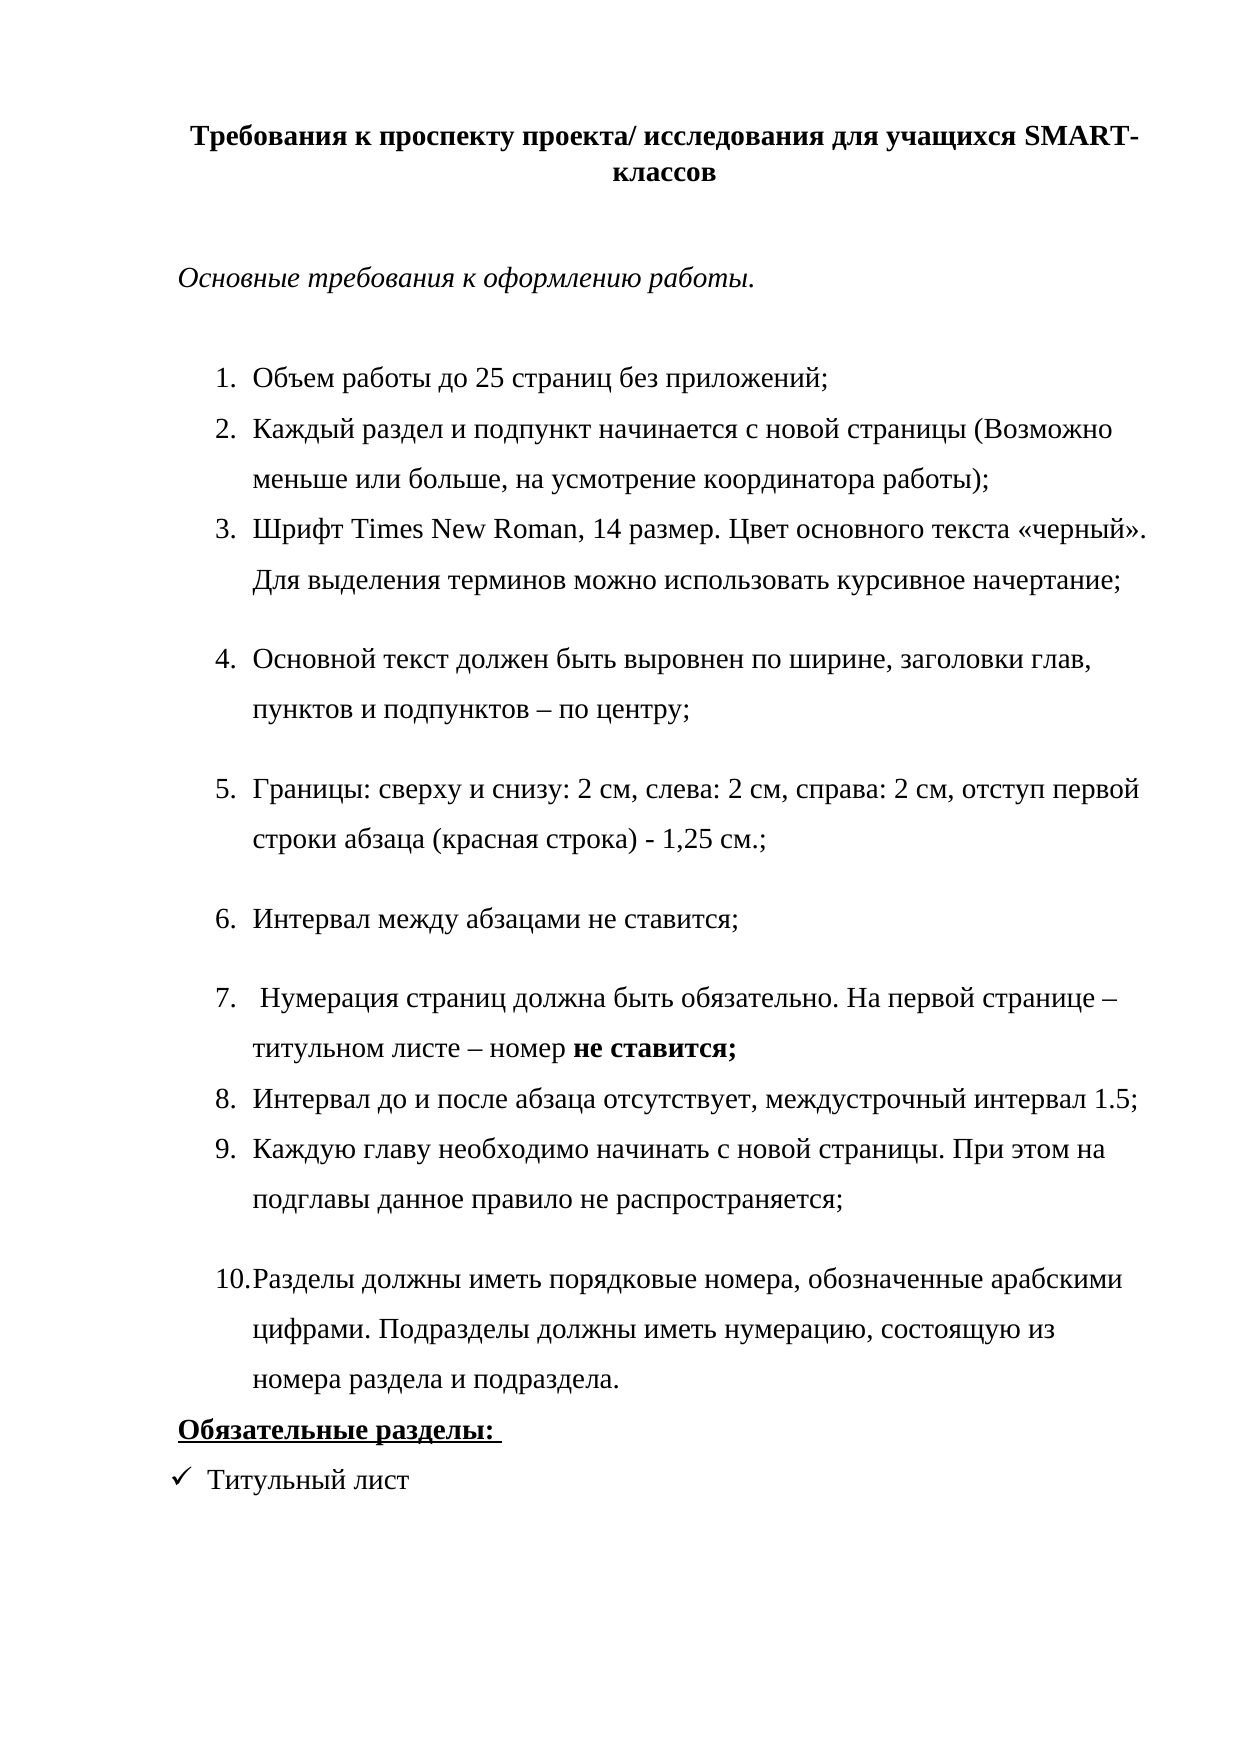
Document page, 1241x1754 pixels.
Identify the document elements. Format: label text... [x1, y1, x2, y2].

list Интервал до и после абзаца отсутствует, междустрочный интервал 1.5; [215, 1081, 1152, 1114]
list Разделы должны иметь порядковые номера, обозначенные арабскими цифрами. Подразделы должны иметь нумерацию, состоящую из номера раздела и подраздела. [215, 1261, 1152, 1395]
list Нумерация страниц должна быть обязательно. На первой странице – титульном листе – номер не ставится; [215, 980, 1152, 1064]
text Требования к проспекту проекта/ исследования для учащихся SMART-классов [177, 118, 1152, 188]
list Объем работы до 25 страниц без приложений; [215, 361, 1152, 394]
list Титульный лист [169, 1462, 1152, 1496]
list Каждую главу необходимо начинать с новой страницы. При этом на подглавы данное правило не распространяется; [215, 1131, 1152, 1215]
text Обязательные разделы: [177, 1412, 1152, 1446]
list Шрифт Times New Roman, 14 размер. Цвет основного текста «черный». Для выделения терминов можно использовать курсивное начертание; [215, 511, 1152, 595]
list Каждый раздел и подпункт начинается с новой страницы (Возможно меньше или больше, на усмотрение координатора работы); [215, 411, 1152, 495]
text Основные требования к оформлению работы. [177, 260, 1152, 293]
list Интервал между абзацами не ставится; [215, 901, 1152, 934]
list Основной текст должен быть выровнен по ширине, заголовки глав, пунктов и подпунктов – по центру; [215, 641, 1152, 725]
list Границы: сверху и снизу: 2 см, слева: 2 см, справа: 2 см, отступ первой строки абзаца (красная строка) - 1,25 см.; [215, 771, 1152, 855]
